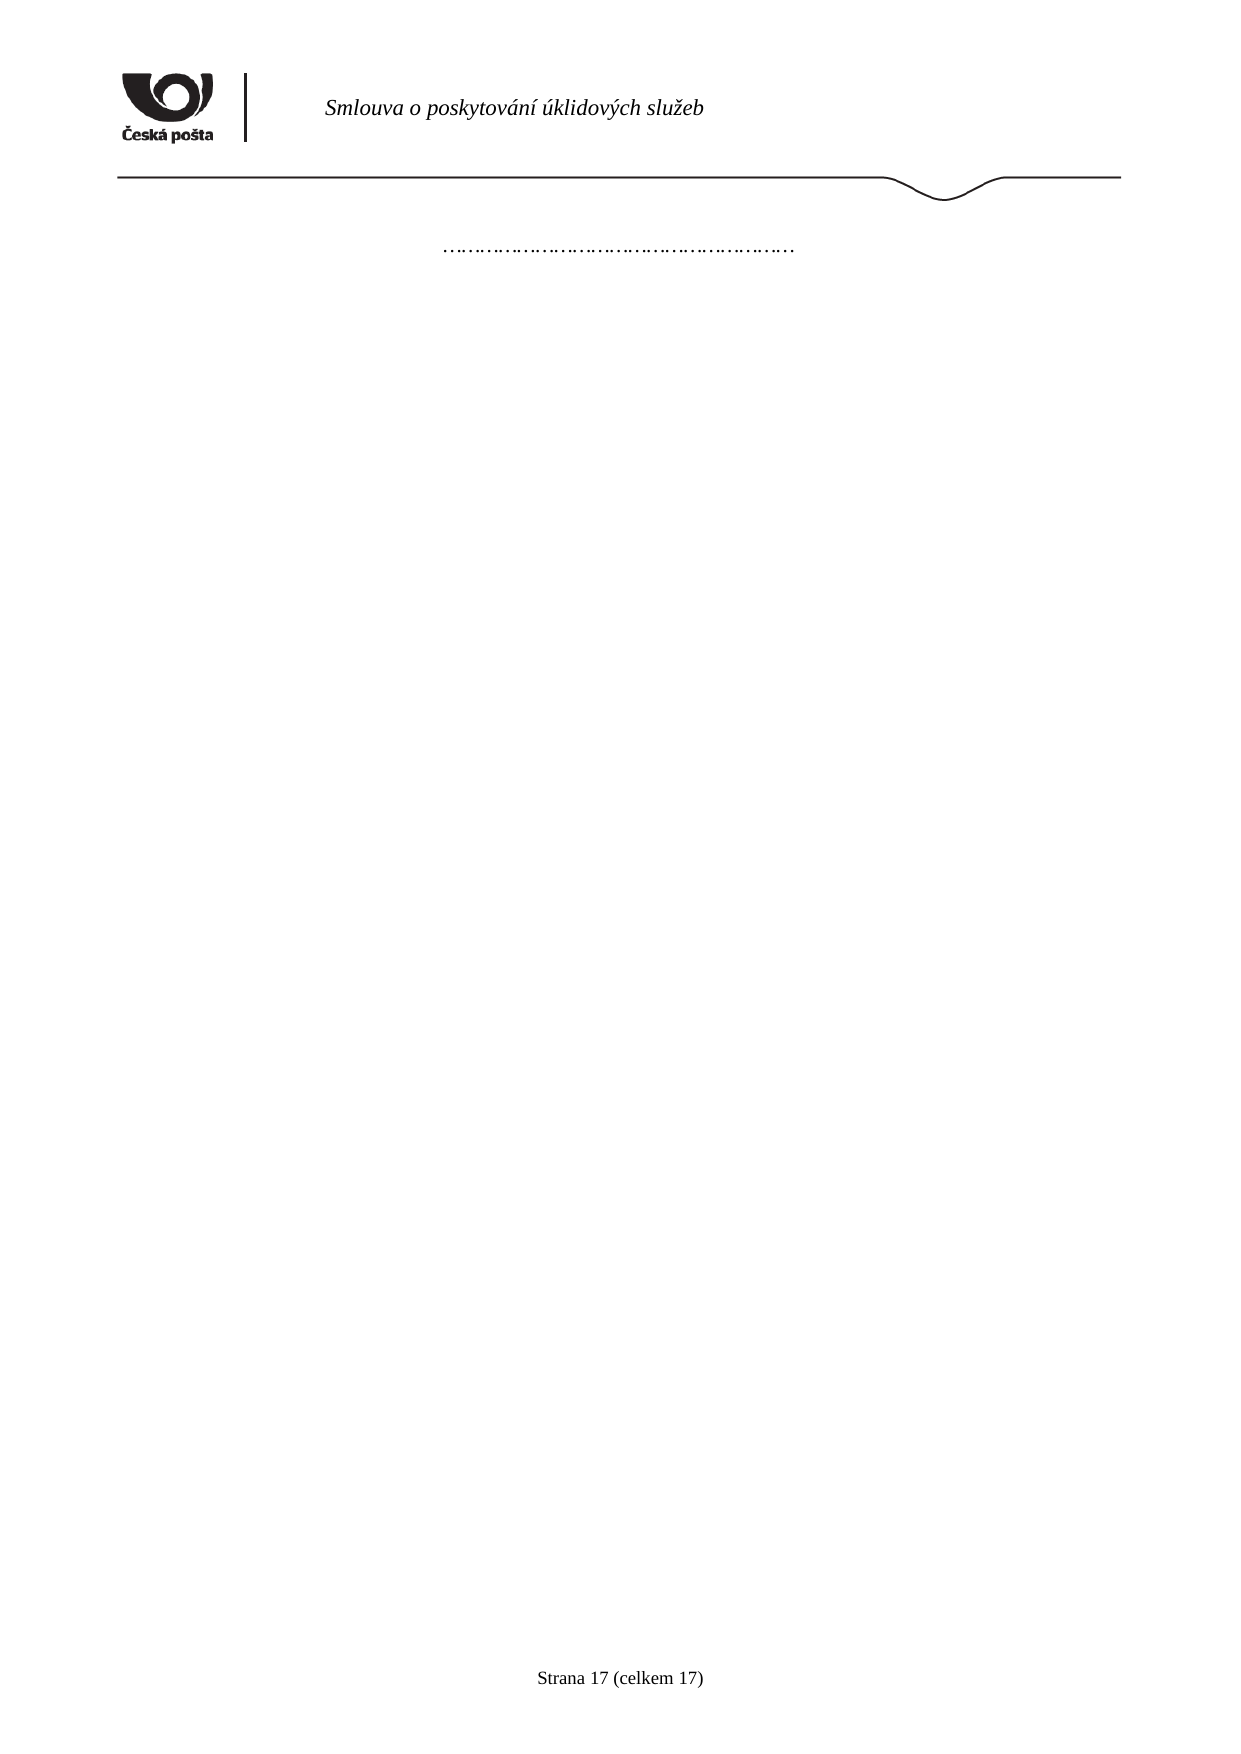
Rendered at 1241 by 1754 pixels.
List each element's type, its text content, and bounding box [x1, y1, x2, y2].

picture [117, 176, 1122, 201]
text ………………………………………………… [148, 233, 1092, 257]
